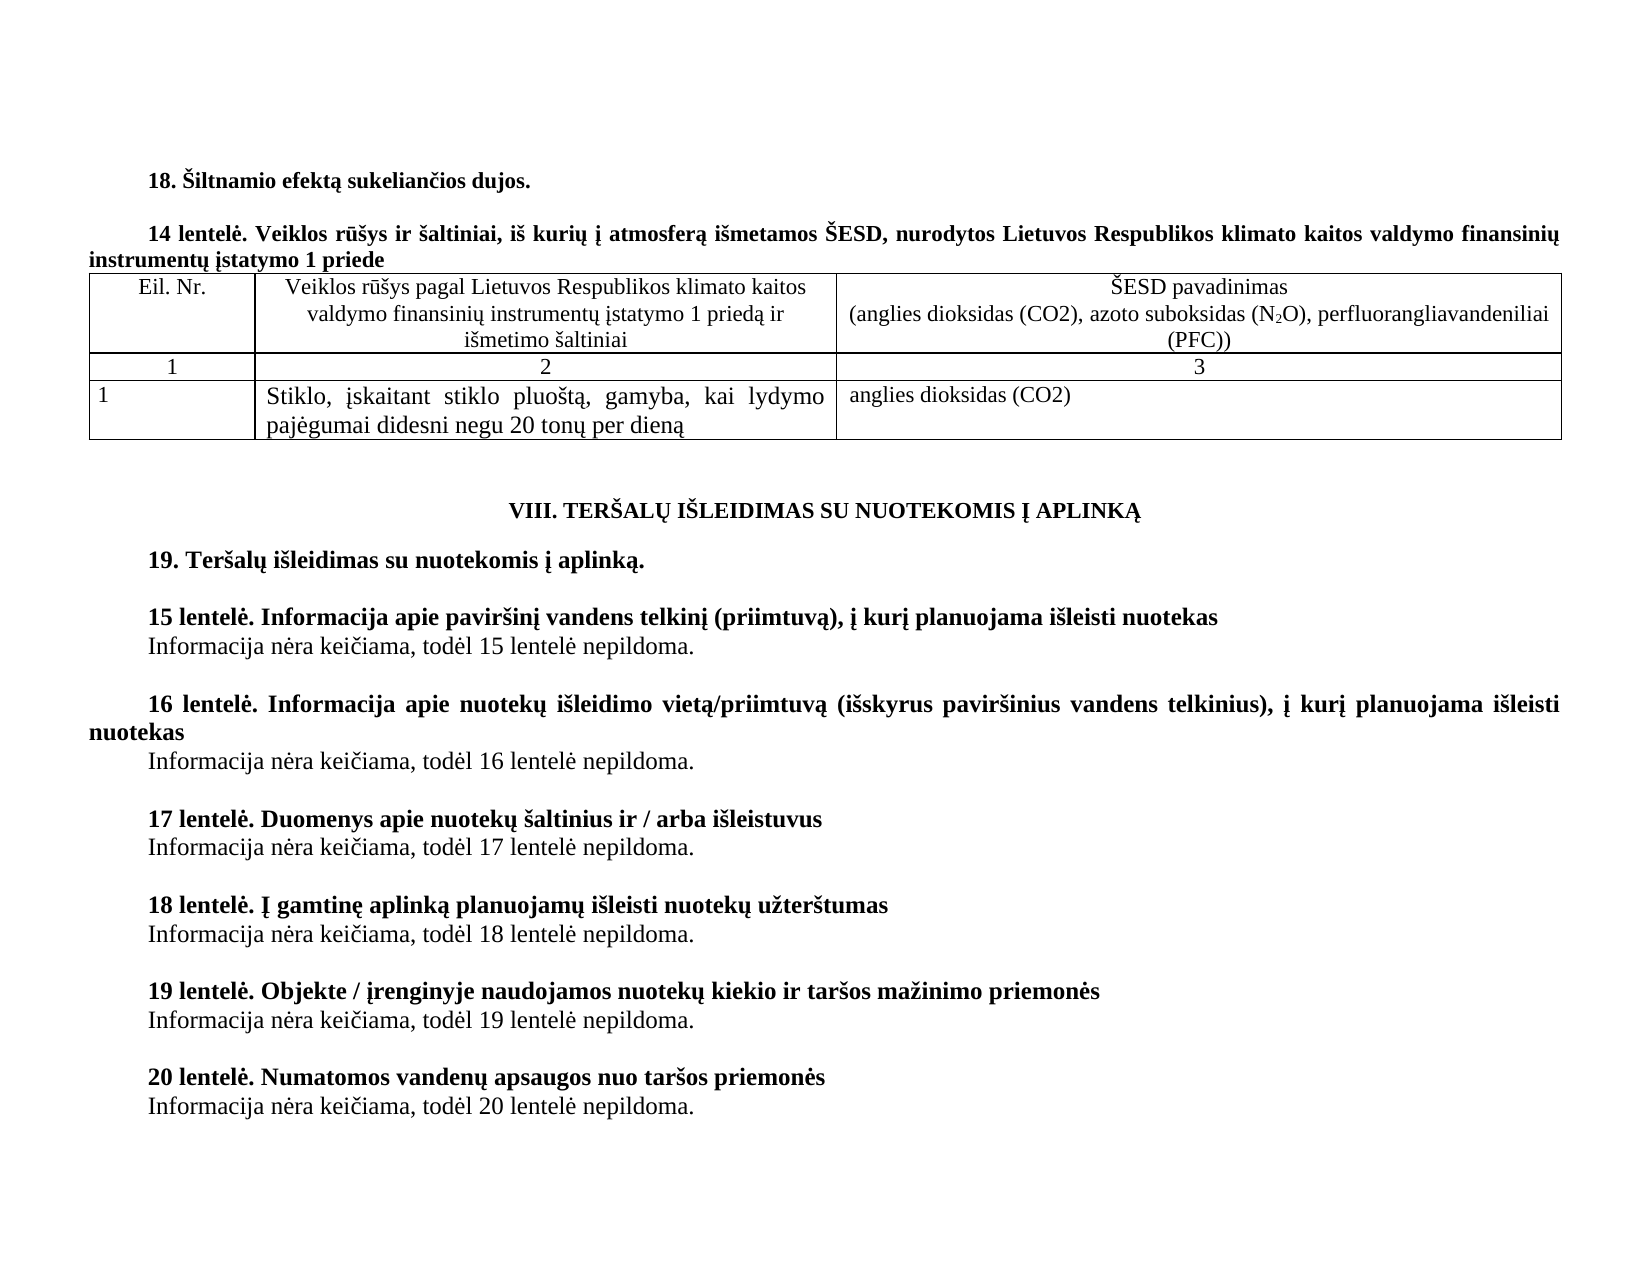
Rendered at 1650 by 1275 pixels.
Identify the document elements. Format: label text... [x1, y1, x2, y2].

text 19. Teršalų išleidimas su nuotekomis į aplinką. [89, 545, 1561, 574]
text Informacija nėra keičiama, todėl 18 lentelė nepildoma. [89, 919, 1561, 947]
text Informacija nėra keičiama, todėl 17 lentelė nepildoma. [89, 832, 1561, 861]
text Informacija nėra keičiama, todėl 15 lentelė nepildoma. [89, 631, 1561, 660]
table_cell 1 [90, 354, 254, 380]
text 19 lentelė. Objekte / įrenginyje naudojamos nuotekų kiekio ir taršos mažinimo priemonės [89, 976, 1561, 1005]
table_cell 1 [90, 381, 254, 438]
text 18 lentelė. Į gamtinę aplinką planuojamų išleisti nuotekų užterštumas [89, 890, 1561, 919]
text 20 lentelė. Numatomos vandenų apsaugos nuo taršos priemonės [89, 1062, 1561, 1091]
text Informacija nėra keičiama, todėl 16 lentelė nepildoma. [89, 746, 1561, 775]
text 14 lentelė. Veiklos rūšys ir šaltiniai, iš kurių į atmosferą išmetamos ŠESD, nurodytos Lietuvos Respublikos klimato kaitos valdymo finansinių instrumentų įstatymo 1 priede [89, 220, 1561, 272]
table_cell 2 [256, 354, 836, 380]
text 15 lentelė. Informacija apie paviršinį vandens telkinį (priimtuvą), į kurį planuojama išleisti nuotekas [89, 602, 1561, 631]
table_cell anglies dioksidas (CO2) [837, 381, 1561, 438]
text VIII. TERŠALŲ IŠLEIDIMAS SU NUOTEKOMIS Į APLINKĄ [89, 497, 1561, 523]
text Informacija nėra keičiama, todėl 20 lentelė nepildoma. [89, 1091, 1561, 1120]
table_cell 3 [837, 354, 1561, 380]
text 17 lentelė. Duomenys apie nuotekų šaltinius ir / arba išleistuvus [89, 804, 1561, 832]
table_cell Stiklo, įskaitant stiklo pluoštą, gamyba, kai lydymo pajėgumai didesni negu 20 tonų per dieną [256, 381, 836, 438]
text 18. Šiltnamio efektą sukeliančios dujos. [89, 167, 1561, 193]
text 16 lentelė. Informacija apie nuotekų išleidimo vietą/priimtuvą (išskyrus paviršinius vandens telkinius), į kurį planuojama išleisti nuotekas [89, 689, 1561, 746]
text Informacija nėra keičiama, todėl 19 lentelė nepildoma. [89, 1005, 1561, 1034]
table_header Eil. Nr. [90, 274, 254, 352]
table_header ŠESD pavadinimas (anglies dioksidas (CO2), azoto suboksidas (N2O), perfluorangliavandeniliai (PFC)) [837, 274, 1561, 352]
table_header Veiklos rūšys pagal Lietuvos Respublikos klimato kaitos valdymo finansinių instrumentų įstatymo 1 priedą ir išmetimo šaltiniai [256, 274, 836, 352]
